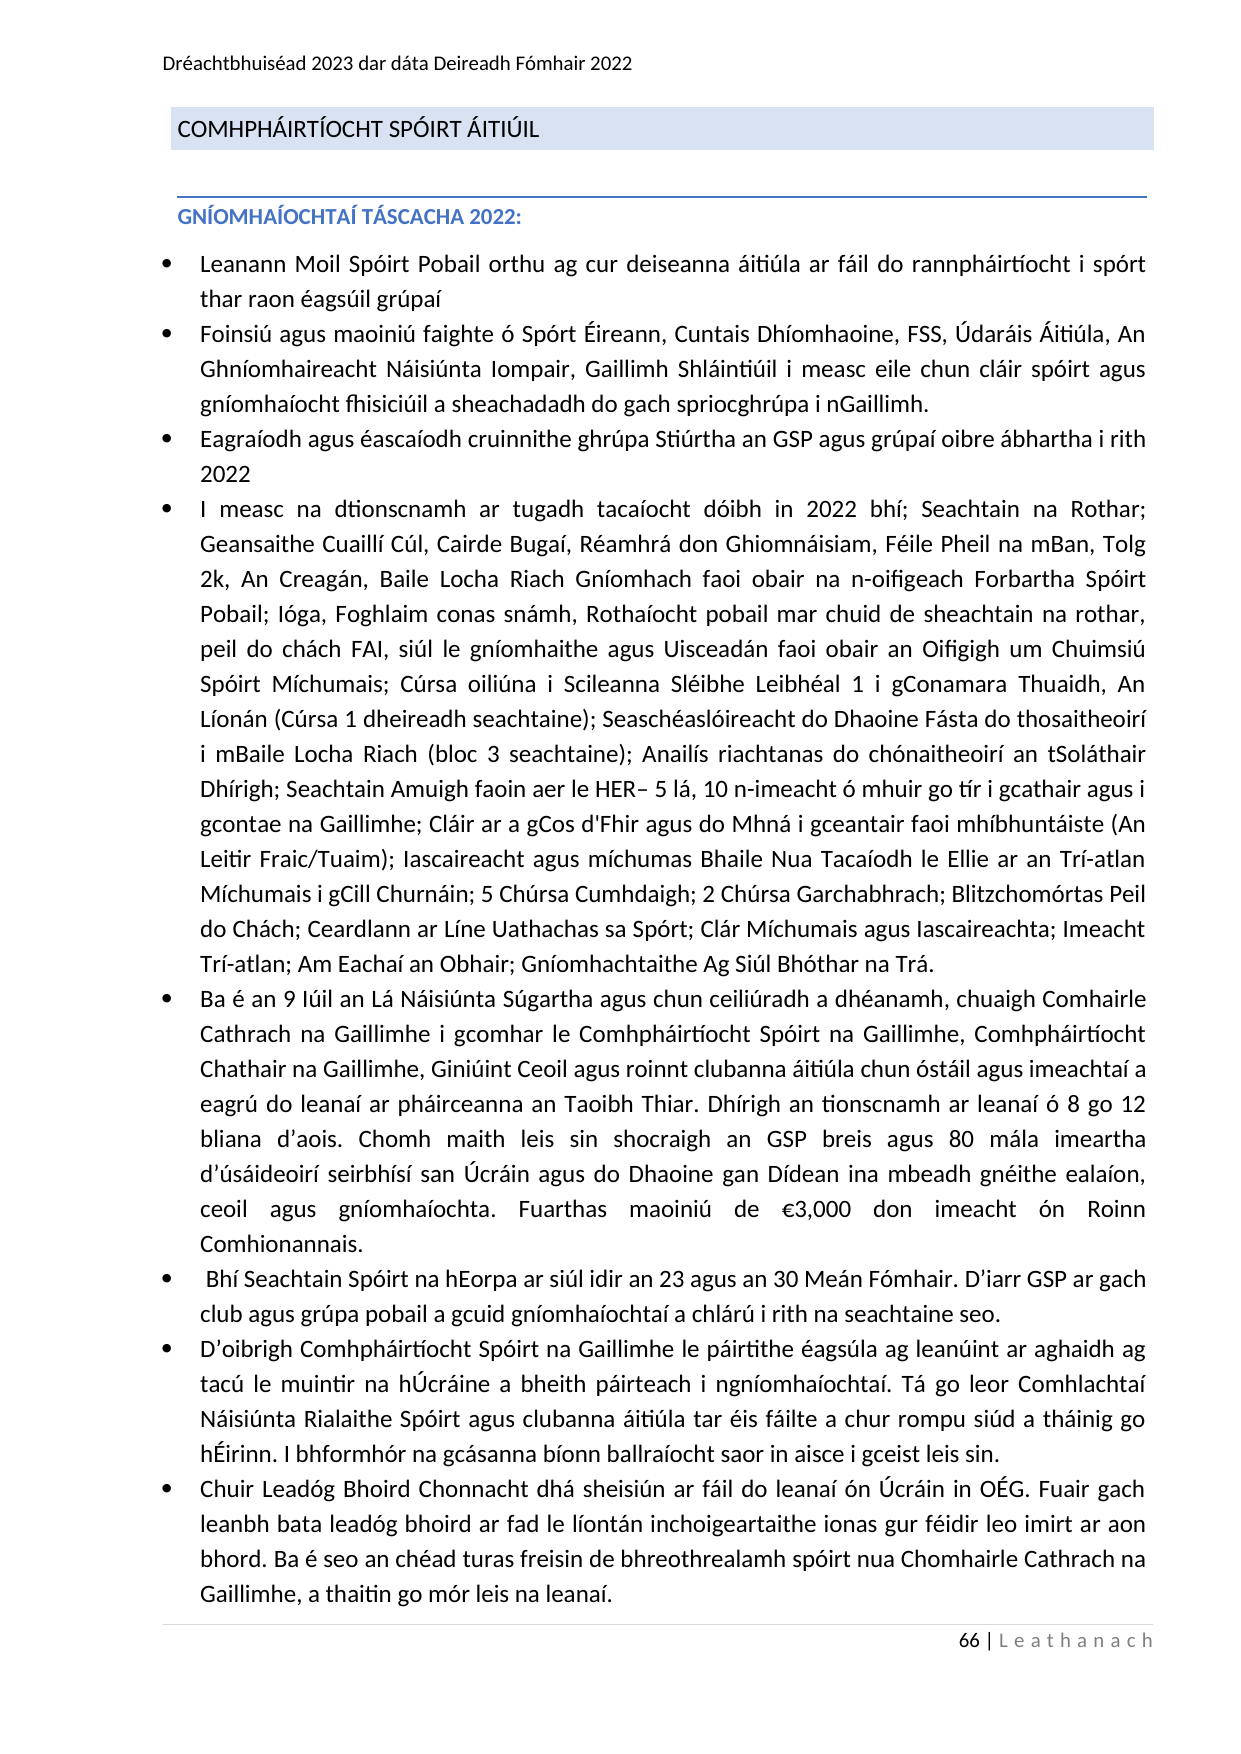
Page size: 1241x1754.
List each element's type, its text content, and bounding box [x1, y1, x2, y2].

list Ba é an 9 Iúil an Lá Náisiúnta Súgartha agus chun ceiliúradh a dhéanamh, chuaigh Comhairle Cathrach na Gaillimhe i gcomhar le Comhpháirtíocht Spóirt na Gaillimhe, Comhpháirtíocht Chathair na Gaillimhe, Giniúint Ceoil agus roinnt clubanna áitiúla chun óstáil agus imeachtaí a eagrú do leanaí ar pháirceanna an Taoibh Thiar. Dhírigh an tionscnamh ar leanaí ó 8 go 12 bliana d’aois. Chomh maith leis sin shocraigh an GSP breis agus 80 mála imeartha d’úsáideoirí seirbhísí san Úcráin agus do Dhaoine gan Dídean ina mbeadh gnéithe ealaíon, ceoil agus gníomhaíochta. Fuarthas maoiniú de €3,000 don imeacht ón Roinn Comhionannais. [162, 983, 1147, 1259]
subtitle COMHPHÁIRTÍOCHT SPÓIRT ÁITIÚIL [177, 113, 1147, 143]
list Eagraíodh agus éascaíodh cruinnithe ghrúpa Stiúrtha an GSP agus grúpaí oibre ábhartha i rith 2022 [162, 423, 1147, 489]
list I measc na dtionscnamh ar tugadh tacaíocht dóibh in 2022 bhí; Seachtain na Rothar; Geansaithe Cuaillí Cúl, Cairde Bugaí, Réamhrá don Ghiomnáisiam, Féile Pheil na mBan, Tolg 2k, An Creagán, Baile Locha Riach Gníomhach faoi obair na n-oifigeach Forbartha Spóirt Pobail; Ióga, Foghlaim conas snámh, Rothaíocht pobail mar chuid de sheachtain na rothar, peil do chách FAI, siúl le gníomhaithe agus Uisceadán faoi obair an Oifigigh um Chuimsiú Spóirt Míchumais; Cúrsa oiliúna i Scileanna Sléibhe Leibhéal 1 i gConamara Thuaidh, An Líonán (Cúrsa 1 dheireadh seachtaine); Seaschéaslóireacht do Dhaoine Fásta do thosaitheoirí i mBaile Locha Riach (bloc 3 seachtaine); Anailís riachtanas do chónaitheoirí an tSoláthair Dhírigh; Seachtain Amuigh faoin aer le HER– 5 lá, 10 n-imeacht ó mhuir go tír i gcathair agus i gcontae na Gaillimhe; Cláir ar a gCos d'Fhir agus do Mhná i gceantair faoi mhíbhuntáiste (An Leitir Fraic/Tuaim); Iascaireacht agus míchumas Bhaile Nua Tacaíodh le Ellie ar an Trí-atlan Míchumais i gCill Churnáin; 5 Chúrsa Cumhdaigh; 2 Chúrsa Garchabhrach; Blitzchomórtas Peil do Chách; Ceardlann ar Líne Uathachas sa Spórt; Clár Míchumais agus Iascaireachta; Imeacht Trí-atlan; Am Eachaí an Obhair; Gníomhachtaithe Ag Siúl Bhóthar na Trá. [162, 493, 1147, 979]
subtitle GNÍOMHAÍOCHTAÍ TÁSCACHA 2022: [177, 198, 1147, 230]
list D’oibrigh Comhpháirtíocht Spóirt na Gaillimhe le páirtithe éagsúla ag leanúint ar aghaidh ag tacú le muintir na hÚcráine a bheith páirteach i ngníomhaíochtaí. Tá go leor Comhlachtaí Náisiúnta Rialaithe Spóirt agus clubanna áitiúla tar éis fáilte a chur rompu siúd a tháinig go hÉirinn. I bhformhór na gcásanna bíonn ballraíocht saor in aisce i gceist leis sin. [162, 1333, 1147, 1469]
list Foinsiú agus maoiniú faighte ó Spórt Éireann, Cuntais Dhíomhaoine, FSS, Údaráis Áitiúla, An Ghníomhaireacht Náisiúnta Iompair, Gaillimh Shláintiúil i measc eile chun cláir spóirt agus gníomhaíocht fhisiciúil a sheachadadh do gach spriocghrúpa i nGaillimh. [162, 318, 1147, 419]
list Leanann Moil Spóirt Pobail orthu ag cur deiseanna áitiúla ar fáil do rannpháirtíocht i spórt thar raon éagsúil grúpaí [162, 248, 1147, 314]
list Chuir Leadóg Bhoird Chonnacht dhá sheisiún ar fáil do leanaí ón Úcráin in OÉG. Fuair gach leanbh bata leadóg bhoird ar fad le líontán inchoigeartaithe ionas gur féidir leo imirt ar aon bhord. Ba é seo an chéad turas freisin de bhreothrealamh spóirt nua Chomhairle Cathrach na Gaillimhe, a thaitin go mór leis na leanaí. [162, 1473, 1147, 1609]
list Bhí Seachtain Spóirt na hEorpa ar siúl idir an 23 agus an 30 Meán Fómhair. D’iarr GSP ar gach club agus grúpa pobail a gcuid gníomhaíochtaí a chlárú i rith na seachtaine seo. [162, 1263, 1147, 1329]
